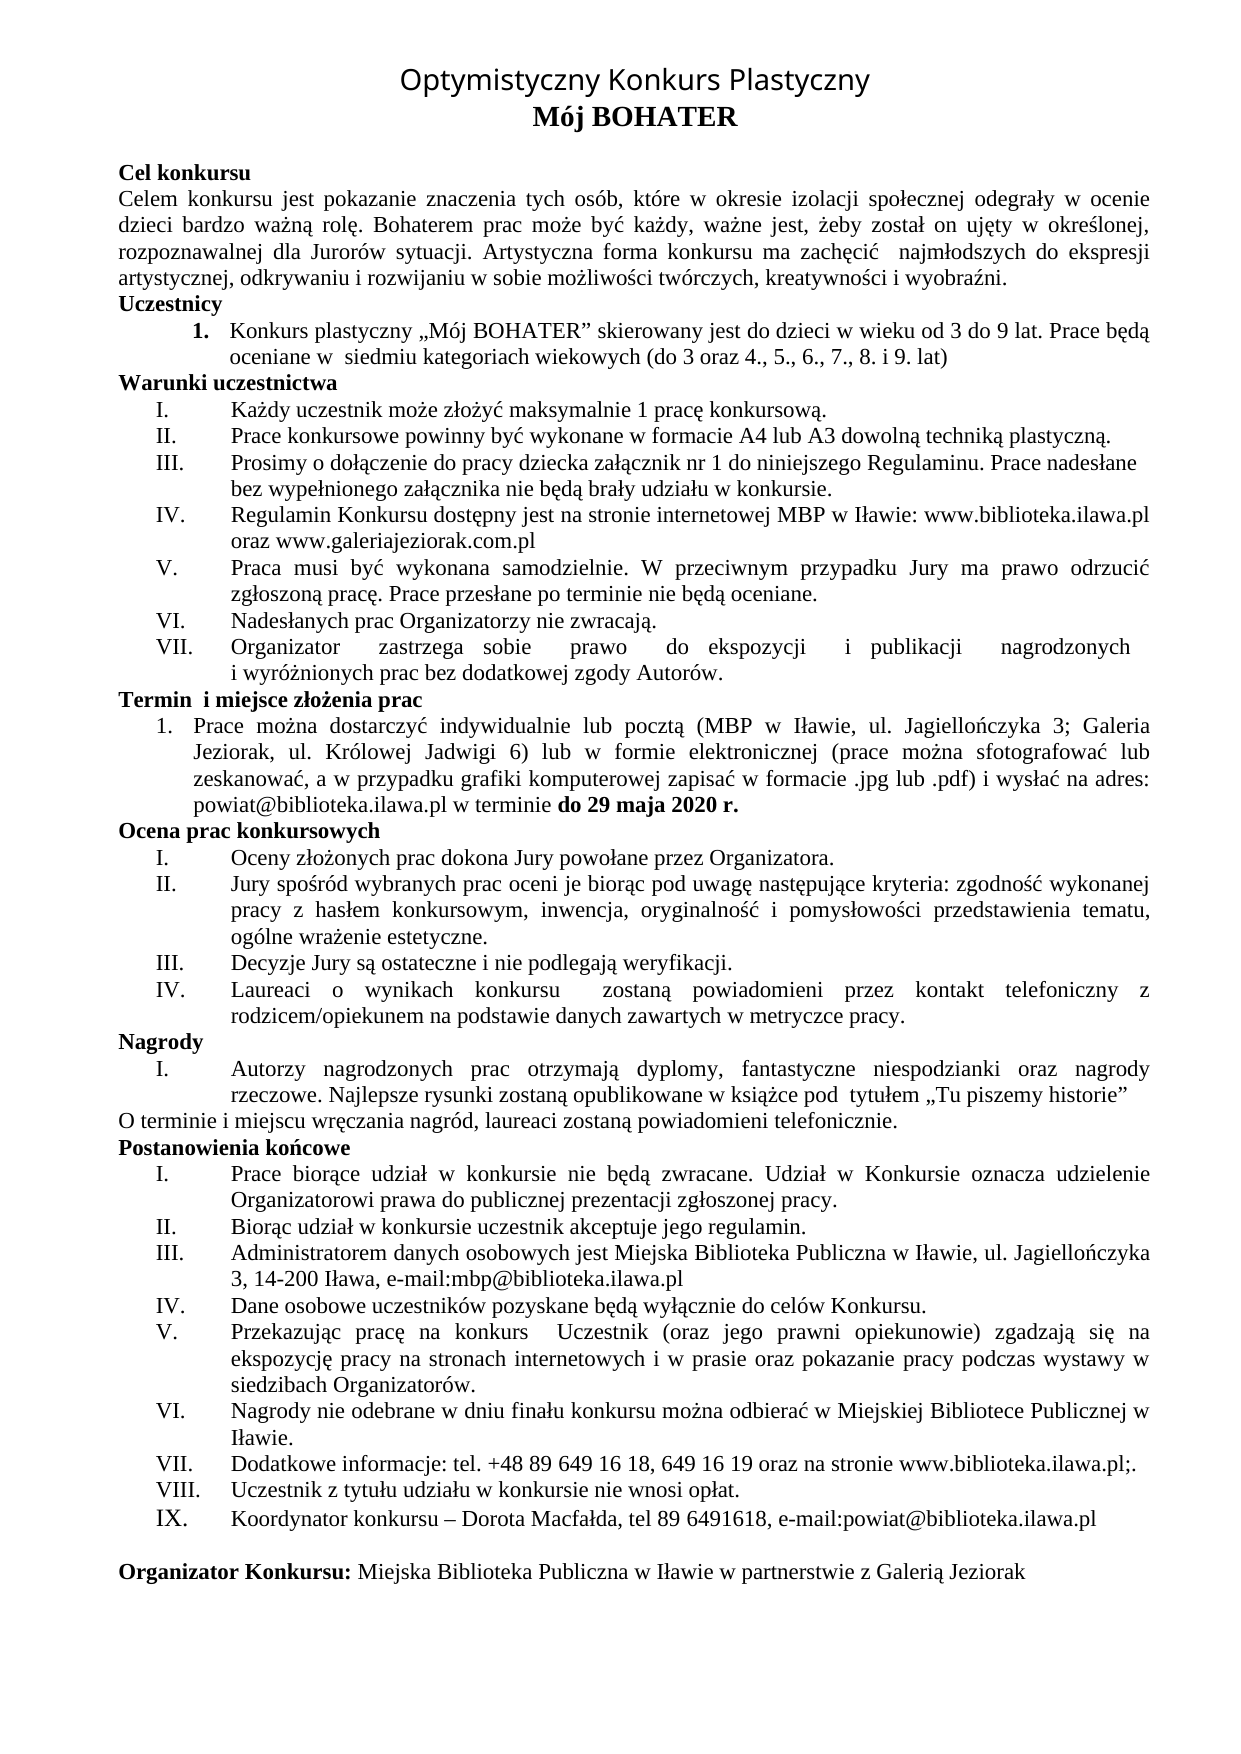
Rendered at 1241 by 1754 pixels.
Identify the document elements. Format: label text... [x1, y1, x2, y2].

text O terminie i miejscu wręczania nagród, laureaci zostaną powiadomieni telefonicznie. [118, 1107, 1152, 1134]
list Regulamin Konkursu dostępny jest na stronie internetowej MBP w Iławie: www.biblioteka.ilawa.pl oraz www.galeriajeziorak.com.pl [156, 501, 1152, 554]
list Nagrody nie odebrane w dniu finału konkursu można odbierać w Miejskiej Bibliotece Publicznej w Iławie. [156, 1397, 1152, 1450]
list Dodatkowe informacje: tel. +48 89 649 16 18, 649 16 19 oraz na stronie www.biblioteka.ilawa.pl;. [156, 1450, 1152, 1476]
text Termin i miejsce złożenia prac [118, 686, 1152, 712]
text Organizator Konkursu: Miejska Biblioteka Publiczna w Iławie w partnerstwie z Galerią Jeziorak [118, 1558, 1152, 1584]
text Ocena prac konkursowych [118, 817, 1152, 844]
list Autorzy nagrodzonych prac otrzymają dyplomy, fantastyczne niespodzianki oraz nagrody rzeczowe. Najlepsze rysunki zostaną opublikowane w książce pod tytułem „Tu piszemy historie” [156, 1055, 1152, 1107]
text Celem konkursu jest pokazanie znaczenia tych osób, które w okresie izolacji społecznej odegrały w ocenie dzieci bardzo ważną rolę. Bohaterem prac może być każdy, ważne jest, żeby został on ujęty w określonej, rozpoznawalnej dla Jurorów sytuacji. Artystyczna forma konkursu ma zachęcić najmłodszych do ekspresji artystycznej, odkrywaniu i rozwijaniu w sobie możliwości twórczych, kreatywności i wyobraźni. [118, 185, 1152, 290]
list Administratorem danych osobowych jest Miejska Biblioteka Publiczna w Iławie, ul. Jagiellończyka 3, 14-200 Iława, e-mail:mbp@biblioteka.ilawa.pl [156, 1239, 1152, 1292]
text Postanowienia końcowe [118, 1134, 1152, 1160]
list Każdy uczestnik może złożyć maksymalnie 1 pracę konkursową. [156, 396, 1152, 422]
text Mój BOHATER [118, 99, 1152, 132]
list Jury spośród wybranych prac oceni je biorąc pod uwagę następujące kryteria: zgodność wykonanej pracy z hasłem konkursowym, inwencja, oryginalność i pomysłowości przedstawienia tematu, ogólne wrażenie estetyczne. [156, 870, 1152, 949]
list Oceny złożonych prac dokona Jury powołane przez Organizatora. [156, 844, 1152, 870]
text Nagrody [118, 1028, 1152, 1055]
text Warunki uczestnictwa [118, 369, 1152, 396]
list Koordynator konkursu – Dorota Macfałda, tel 89 6491618, e-mail:powiat@biblioteka.ilawa.pl [156, 1503, 1152, 1531]
list Nadesłanych prac Organizatorzy nie zwracają. [156, 607, 1152, 633]
list Dane osobowe uczestników pozyskane będą wyłącznie do celów Konkursu. [156, 1292, 1152, 1318]
list Prace można dostarczyć indywidualnie lub pocztą (MBP w Iławie, ul. Jagiellończyka 3; Galeria Jeziorak, ul. Królowej Jadwigi 6) lub w formie elektronicznej (prace można sfotografować lub zeskanować, a w przypadku grafiki komputerowej zapisać w formacie .jpg lub .pdf) i wysłać na adres: powiat@biblioteka.ilawa.pl w terminie do 29 maja 2020 r. [156, 712, 1152, 817]
list Prace konkursowe powinny być wykonane w formacie A4 lub A3 dowolną techniką plastyczną. [156, 422, 1152, 448]
list Organizator zastrzega sobie prawo do ekspozycji i publikacji nagrodzonych i wyróżnionych prac bez dodatkowej zgody Autorów. [156, 633, 1152, 686]
list Laureaci o wynikach konkursu zostaną powiadomieni przez kontakt telefoniczny z rodzicem/opiekunem na podstawie danych zawartych w metryczce pracy. [156, 976, 1152, 1028]
list Uczestnik z tytułu udziału w konkursie nie wnosi opłat. [156, 1476, 1152, 1503]
list Przekazując pracę na konkurs Uczestnik (oraz jego prawni opiekunowie) zgadzają się na ekspozycję pracy na stronach internetowych i w prasie oraz pokazanie pracy podczas wystawy w siedzibach Organizatorów. [156, 1318, 1152, 1397]
text Uczestnicy [118, 290, 1152, 317]
list Praca musi być wykonana samodzielnie. W przeciwnym przypadku Jury ma prawo odrzucić zgłoszoną pracę. Prace przesłane po terminie nie będą oceniane. [156, 554, 1152, 607]
list Prosimy o dołączenie do pracy dziecka załącznik nr 1 do niniejszego Regulaminu. Prace nadesłane bez wypełnionego załącznika nie będą brały udziału w konkursie. [156, 448, 1152, 501]
list Decyzje Jury są ostateczne i nie podlegają weryfikacji. [156, 949, 1152, 976]
text Optymistyczny Konkurs Plastyczny [118, 59, 1152, 99]
list Prace biorące udział w konkursie nie będą zwracane. Udział w Konkursie oznacza udzielenie Organizatorowi prawa do publicznej prezentacji zgłoszonej pracy. [156, 1160, 1152, 1213]
list Konkurs plastyczny „Mój BOHATER” skierowany jest do dzieci w wieku od 3 do 9 lat. Prace będą oceniane w siedmiu kategoriach wiekowych (do 3 oraz 4., 5., 6., 7., 8. i 9. lat) [192, 317, 1152, 369]
text Cel konkursu [118, 159, 1152, 185]
list Biorąc udział w konkursie uczestnik akceptuje jego regulamin. [156, 1213, 1152, 1239]
